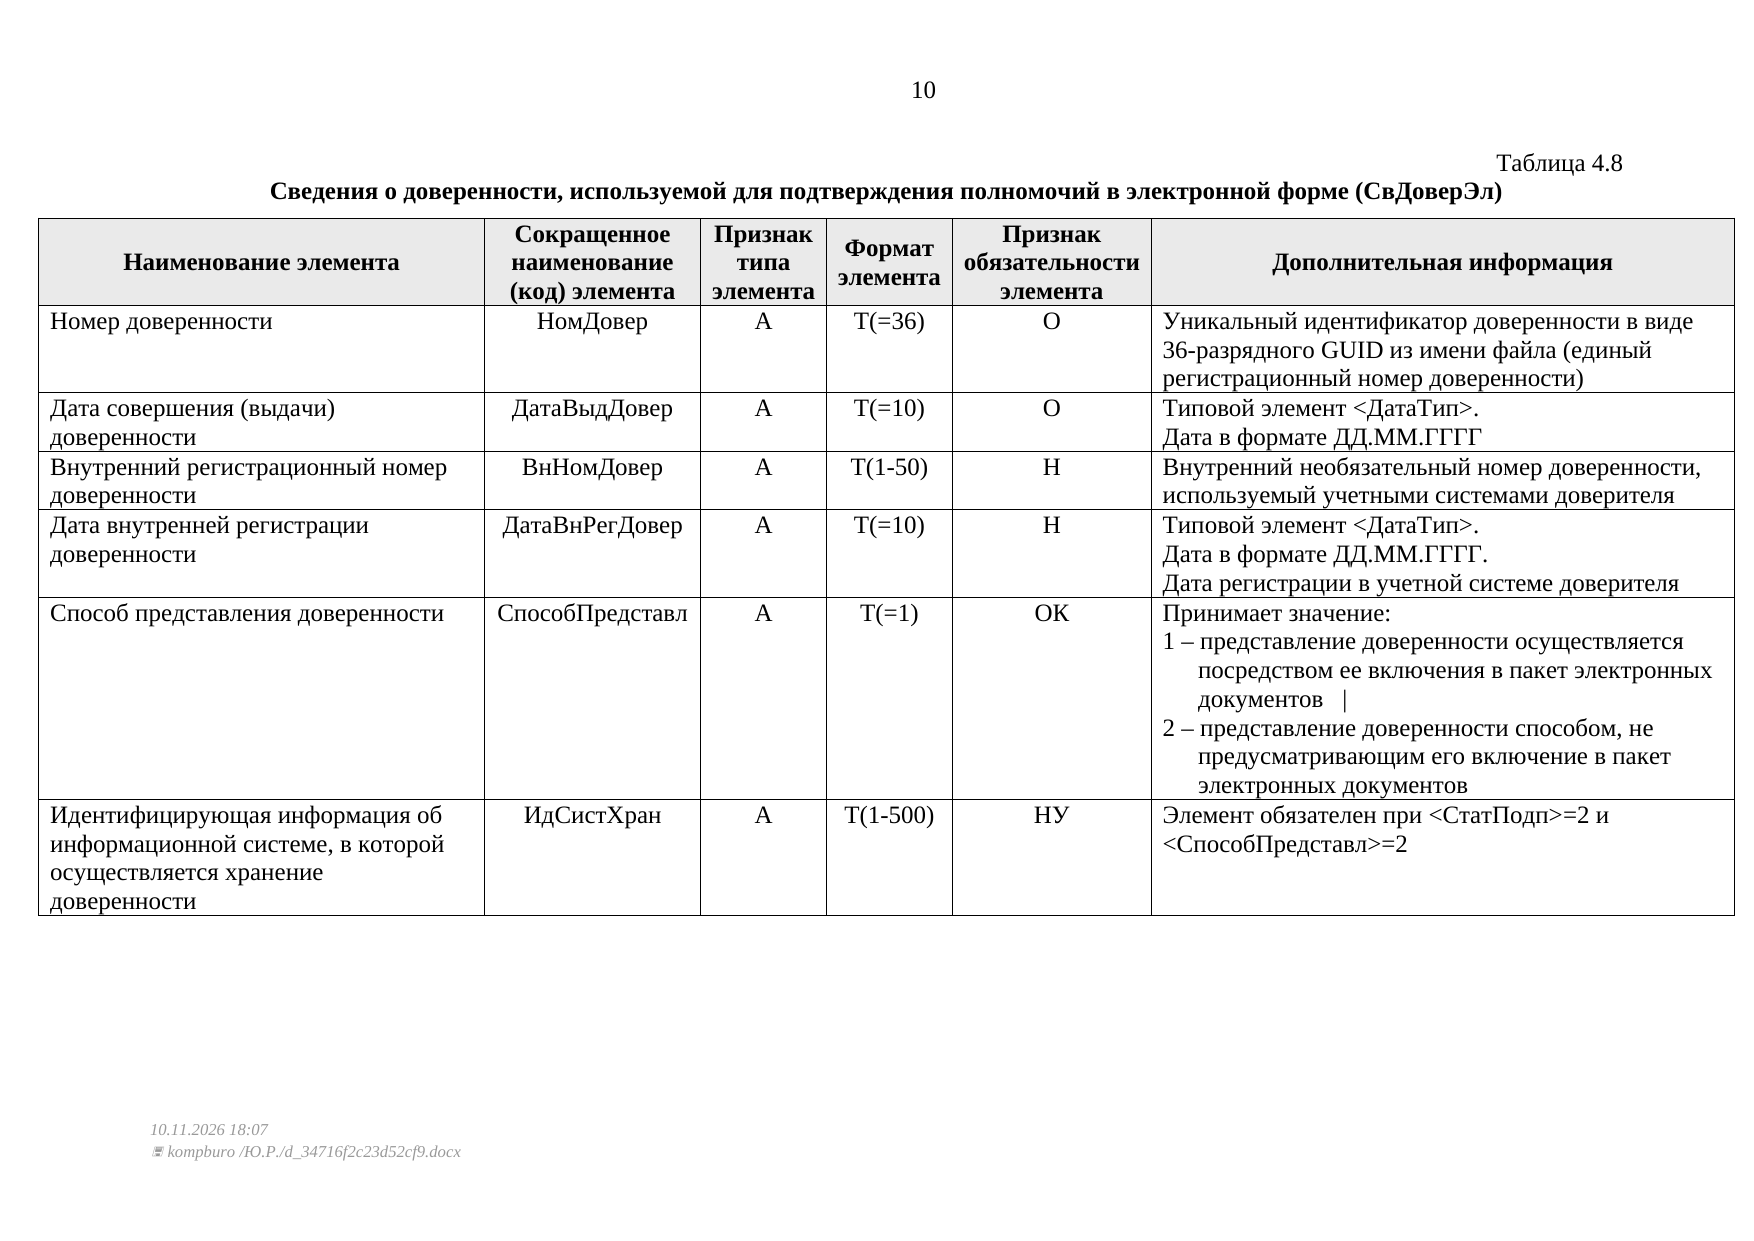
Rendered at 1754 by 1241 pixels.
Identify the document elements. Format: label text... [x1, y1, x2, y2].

text Таблица 4.8 [150, 148, 1623, 176]
table_header Наименование элемента [39, 219, 484, 305]
table_cell A [701, 306, 826, 392]
table_cell T(=36) [827, 306, 952, 392]
table_cell T(=1) [827, 598, 952, 799]
table_cell Принимает значение: 1 – представление доверенности осуществляется посредством ее включения в пакет электронных документов | 2 – представление доверенности способом, не предусматривающим его включение в пакет электронных документов [1152, 598, 1734, 799]
table_cell НомДовер [485, 306, 700, 392]
table_cell A [701, 800, 826, 915]
table_cell Номер доверенности [39, 306, 484, 392]
table_cell A [701, 598, 826, 799]
table_cell О [953, 306, 1151, 392]
table_cell T(1-500) [827, 800, 952, 915]
table_cell A [701, 452, 826, 509]
table_header Сокращенное наименование (код) элемента [485, 219, 700, 305]
table_cell A [701, 510, 826, 597]
table_cell О [953, 393, 1151, 451]
table_header Признак типа элемента [701, 219, 826, 305]
table_cell Н [953, 452, 1151, 509]
table_cell Внутренний регистрационный номер доверенности [39, 452, 484, 509]
table_cell ИдСистХран [485, 800, 700, 915]
table_cell Дата совершения (выдачи) доверенности [39, 393, 484, 451]
table_cell ОК [953, 598, 1151, 799]
table_header Формат элемента [827, 219, 952, 305]
table_cell Дата внутренней регистрации доверенности [39, 510, 484, 597]
table_cell T(=10) [827, 510, 952, 597]
table_cell ДатаВнРегДовер [485, 510, 700, 597]
table_cell СпособПредставл [485, 598, 700, 799]
table_cell T(=10) [827, 393, 952, 451]
table_cell Способ представления доверенности [39, 598, 484, 799]
table_cell Уникальный идентификатор доверенности в виде 36-разрядного GUID из имени файла (единый регистрационный номер доверенности) [1152, 306, 1734, 392]
table_cell A [701, 393, 826, 451]
table_header Признак обязательности элемента [953, 219, 1151, 305]
table_cell ДатаВыдДовер [485, 393, 700, 451]
text Сведения о доверенности, используемой для подтверждения полномочий в электронной форме (СвДоверЭл) [150, 176, 1623, 205]
table_header Дополнительная информация [1152, 219, 1734, 305]
table_cell Идентифицирующая информация об информационной системе, в которой осуществляется хранение доверенности [39, 800, 484, 915]
table_cell ВнНомДовер [485, 452, 700, 509]
table_cell Н [953, 510, 1151, 597]
table_cell Внутренний необязательный номер доверенности, используемый учетными системами доверителя [1152, 452, 1734, 509]
table_cell НУ [953, 800, 1151, 915]
table_cell T(1-50) [827, 452, 952, 509]
table_cell Типовой элемент <ДатаТип>. Дата в формате ДД.ММ.ГГГГ. Дата регистрации в учетной системе доверителя [1152, 510, 1734, 597]
table_cell Элемент обязателен при <СтатПодп>=2 и <СпособПредставл>=2 [1152, 800, 1734, 915]
table_cell Типовой элемент <ДатаТип>. Дата в формате ДД.ММ.ГГГГ [1152, 393, 1734, 451]
